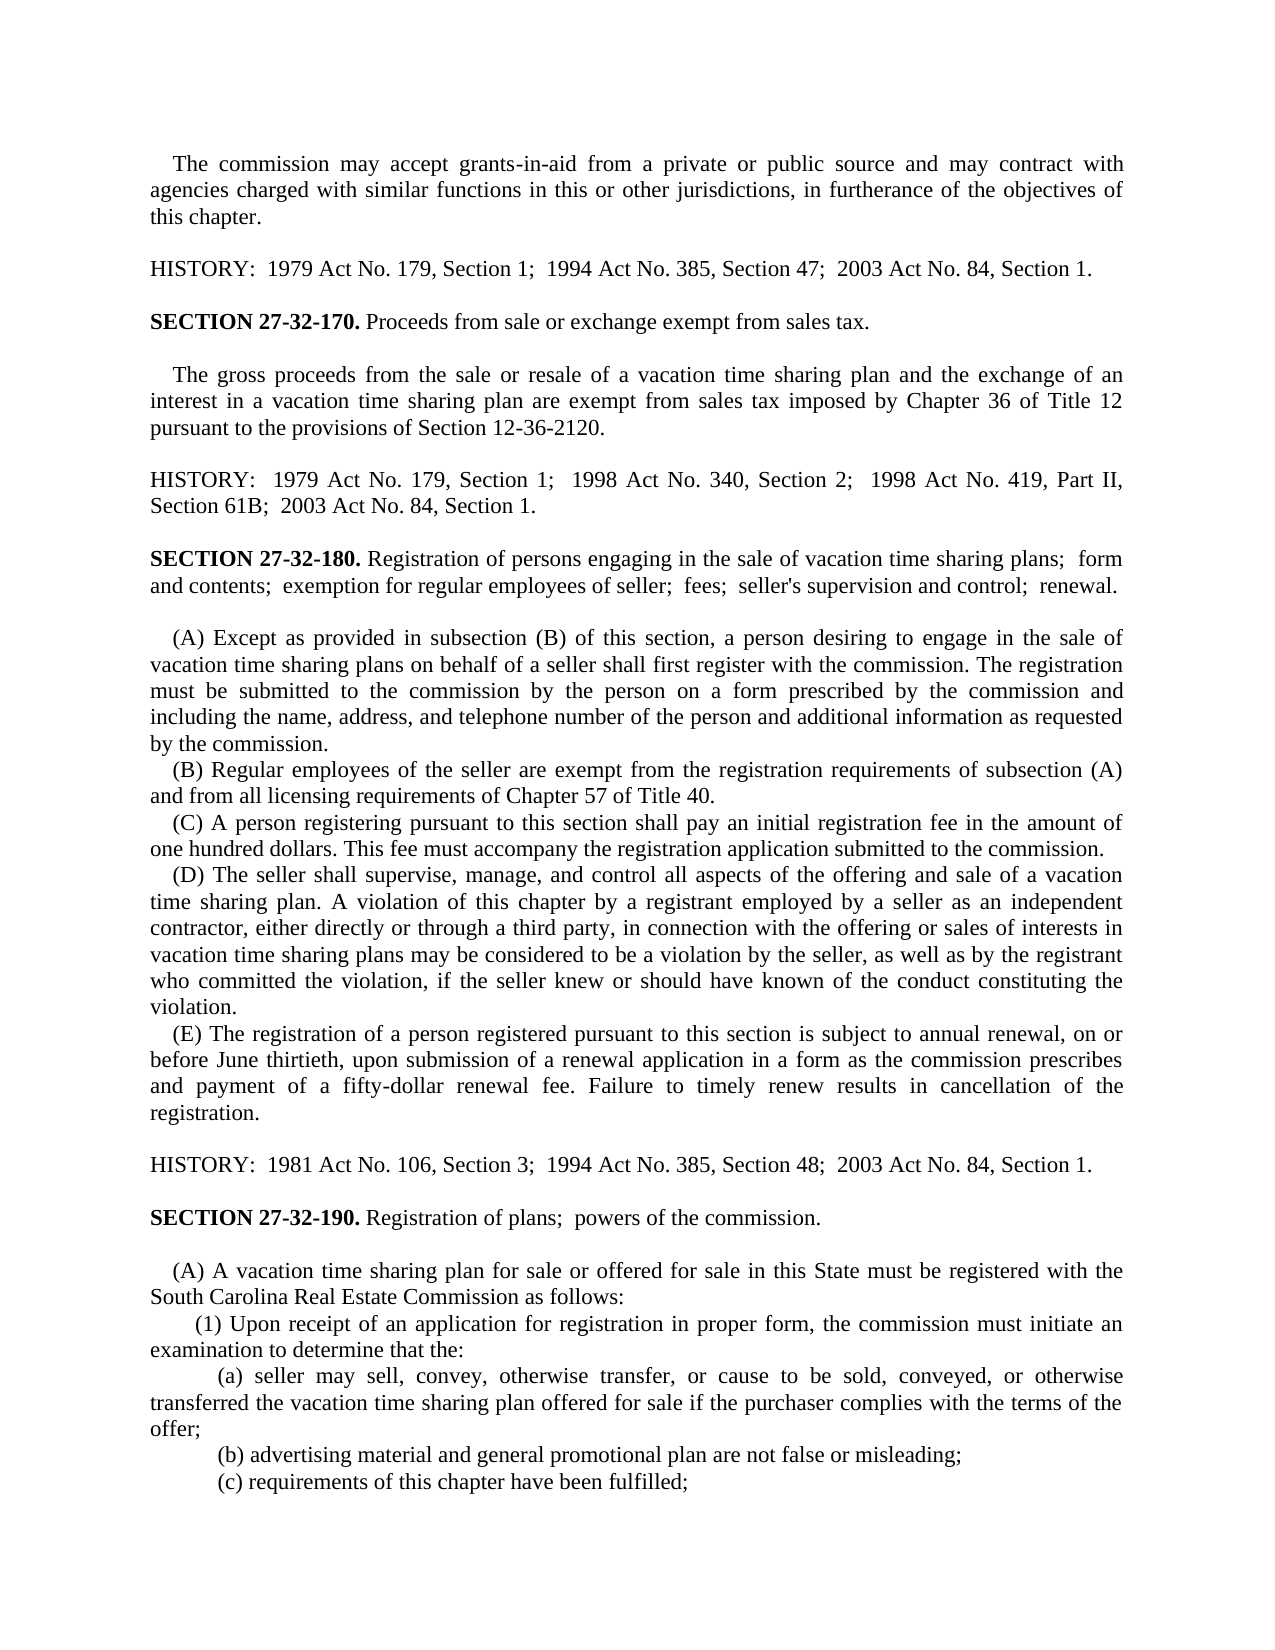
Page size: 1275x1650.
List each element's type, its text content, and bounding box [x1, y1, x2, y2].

text (a) seller may sell, convey, otherwise transfer, or cause to be sold, conveyed, or otherwise transferred the vacation time sharing plan offered for sale if the purchaser complies with the terms of the offer; [150, 1362, 1125, 1441]
text (E) The registration of a person registered pursuant to this section is subject to annual renewal, on or before June thirtieth, upon submission of a renewal application in a form as the commission prescribes and payment of a fifty-dollar renewal fee. Failure to timely renew results in cancellation of the registration. [150, 1020, 1125, 1125]
text (1) Upon receipt of an application for registration in proper form, the commission must initiate an examination to determine that the: [150, 1309, 1125, 1362]
text SECTION 27-32-190. Registration of plans; powers of the commission. [150, 1204, 1125, 1231]
text (C) A person registering pursuant to this section shall pay an initial registration fee in the amount of one hundred dollars. This fee must accompany the registration application submitted to the commission. [150, 809, 1125, 862]
text (c) requirements of this chapter have been fulfilled; [150, 1468, 1125, 1494]
text HISTORY: 1979 Act No. 179, Section 1; 1998 Act No. 340, Section 2; 1998 Act No. 419, Part II, Section 61B; 2003 Act No. 84, Section 1. [150, 466, 1125, 519]
text (b) advertising material and general promotional plan are not false or misleading; [150, 1441, 1125, 1468]
text SECTION 27-32-180. Registration of persons engaging in the sale of vacation time sharing plans; form and contents; exemption for regular employees of seller; fees; seller's supervision and control; renewal. [150, 545, 1125, 598]
text (A) Except as provided in subsection (B) of this section, a person desiring to engage in the sale of vacation time sharing plans on behalf of a seller shall first register with the commission. The registration must be submitted to the commission by the person on a form prescribed by the commission and including the name, address, and telephone number of the person and additional information as requested by the commission. [150, 624, 1125, 756]
text SECTION 27-32-170. Proceeds from sale or exchange exempt from sales tax. [150, 308, 1125, 334]
text The gross proceeds from the sale or resale of a vacation time sharing plan and the exchange of an interest in a vacation time sharing plan are exempt from sales tax imposed by Chapter 36 of Title 12 pursuant to the provisions of Section 12-36-2120. [150, 361, 1125, 440]
text HISTORY: 1979 Act No. 179, Section 1; 1994 Act No. 385, Section 47; 2003 Act No. 84, Section 1. [150, 255, 1125, 282]
text (D) The seller shall supervise, manage, and control all aspects of the offering and sale of a vacation time sharing plan. A violation of this chapter by a registrant employed by a seller as an independent contractor, either directly or through a third party, in connection with the offering or sales of interests in vacation time sharing plans may be considered to be a violation by the seller, as well as by the registrant who committed the violation, if the seller knew or should have known of the conduct constituting the violation. [150, 862, 1125, 1020]
text HISTORY: 1981 Act No. 106, Section 3; 1994 Act No. 385, Section 48; 2003 Act No. 84, Section 1. [150, 1151, 1125, 1178]
text The commission may accept grants-in-aid from a private or public source and may contract with agencies charged with similar functions in this or other jurisdictions, in furtherance of the objectives of this chapter. [150, 150, 1125, 229]
text (A) A vacation time sharing plan for sale or offered for sale in this State must be registered with the South Carolina Real Estate Commission as follows: [150, 1257, 1125, 1309]
text (B) Regular employees of the seller are exempt from the registration requirements of subsection (A) and from all licensing requirements of Chapter 57 of Title 40. [150, 756, 1125, 809]
